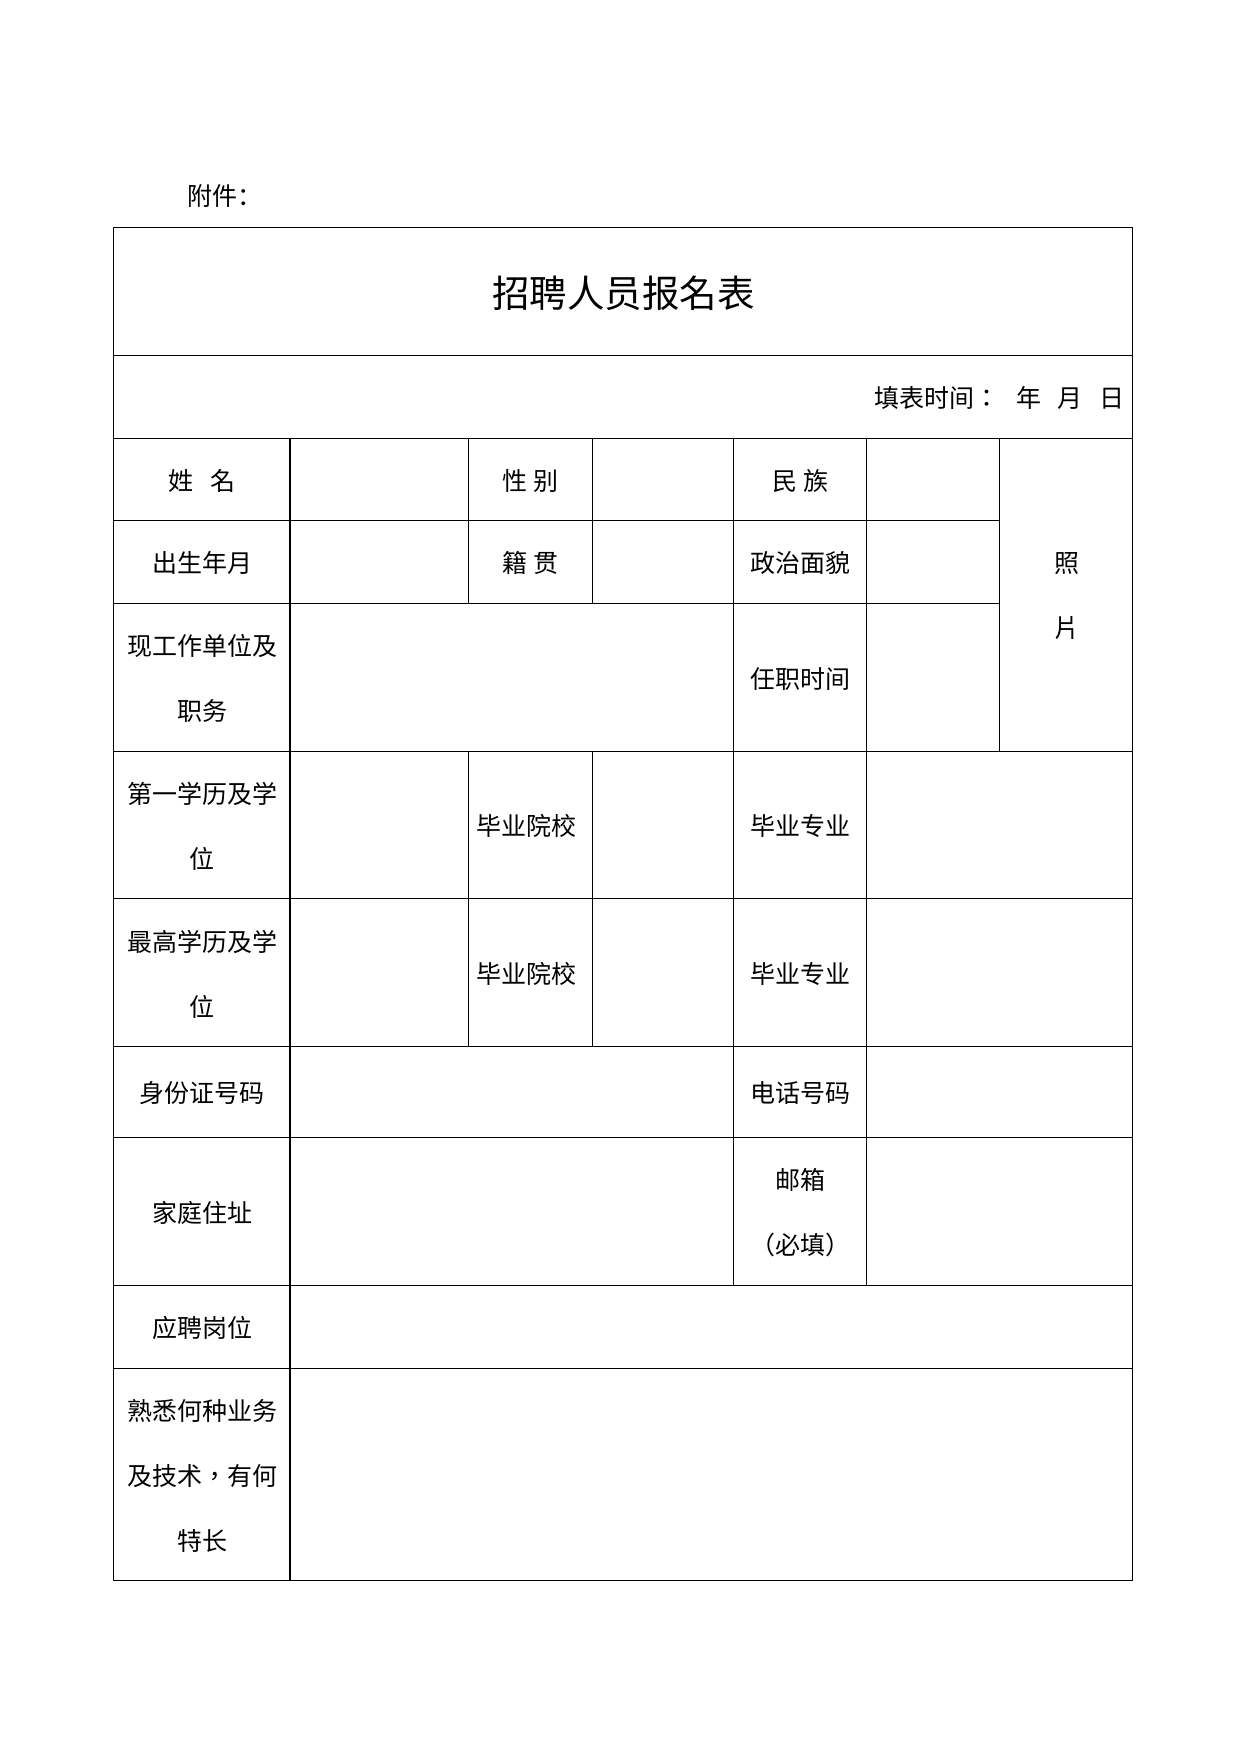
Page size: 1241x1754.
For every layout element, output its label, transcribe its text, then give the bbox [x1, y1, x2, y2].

table_cell [291, 604, 733, 751]
table_cell 毕业专业 [734, 752, 866, 898]
table_cell [593, 439, 733, 520]
table_cell 政治面貌 [734, 521, 866, 603]
table_cell [291, 439, 468, 520]
table_cell [593, 899, 733, 1046]
table_header 招聘人员报名表 [114, 228, 1132, 355]
table_cell [291, 1047, 733, 1137]
table_cell [291, 521, 468, 603]
table_cell [867, 604, 999, 751]
table_cell 第一学历及学位 [114, 752, 289, 898]
table_cell 籍 贯 [469, 521, 592, 603]
table_cell 身份证号码 [114, 1047, 289, 1137]
table_cell [867, 439, 999, 520]
table_cell [867, 521, 999, 603]
table_cell [867, 1138, 1132, 1285]
table_cell 现工作单位及职务 [114, 604, 289, 751]
table_cell 出生年月 [114, 521, 289, 603]
table_cell [291, 899, 468, 1046]
table_cell [291, 1138, 733, 1285]
table_cell [291, 752, 468, 898]
table_cell 毕业专业 [734, 899, 866, 1046]
table_cell 性 别 [469, 439, 592, 520]
table_cell 照 片 [1000, 439, 1132, 751]
table_cell [291, 1369, 1132, 1580]
table_cell 毕业院校 [469, 899, 592, 1046]
table_cell 民 族 [734, 439, 866, 520]
table_cell 最高学历及学位 [114, 899, 289, 1046]
table_cell 填表时间： 年 月 日 [114, 356, 1132, 437]
table_cell 家庭住址 [114, 1138, 289, 1285]
table_cell 邮箱 （必填） [734, 1138, 866, 1285]
table_cell [291, 1286, 1132, 1367]
table_cell [867, 752, 1132, 898]
table_cell 任职时间 [734, 604, 866, 751]
table_cell [593, 521, 733, 603]
table_cell [867, 1047, 1132, 1137]
table_cell 应聘岗位 [114, 1286, 289, 1367]
table_cell [593, 752, 733, 898]
table_cell 熟悉何种业务及技术，有何特长 [114, 1369, 289, 1580]
table_cell 毕业院校 [469, 752, 592, 898]
table_cell 电话号码 [734, 1047, 866, 1137]
text 附件： [187, 162, 1053, 227]
table_cell 姓 名 [114, 439, 289, 520]
table_cell [867, 899, 1132, 1046]
